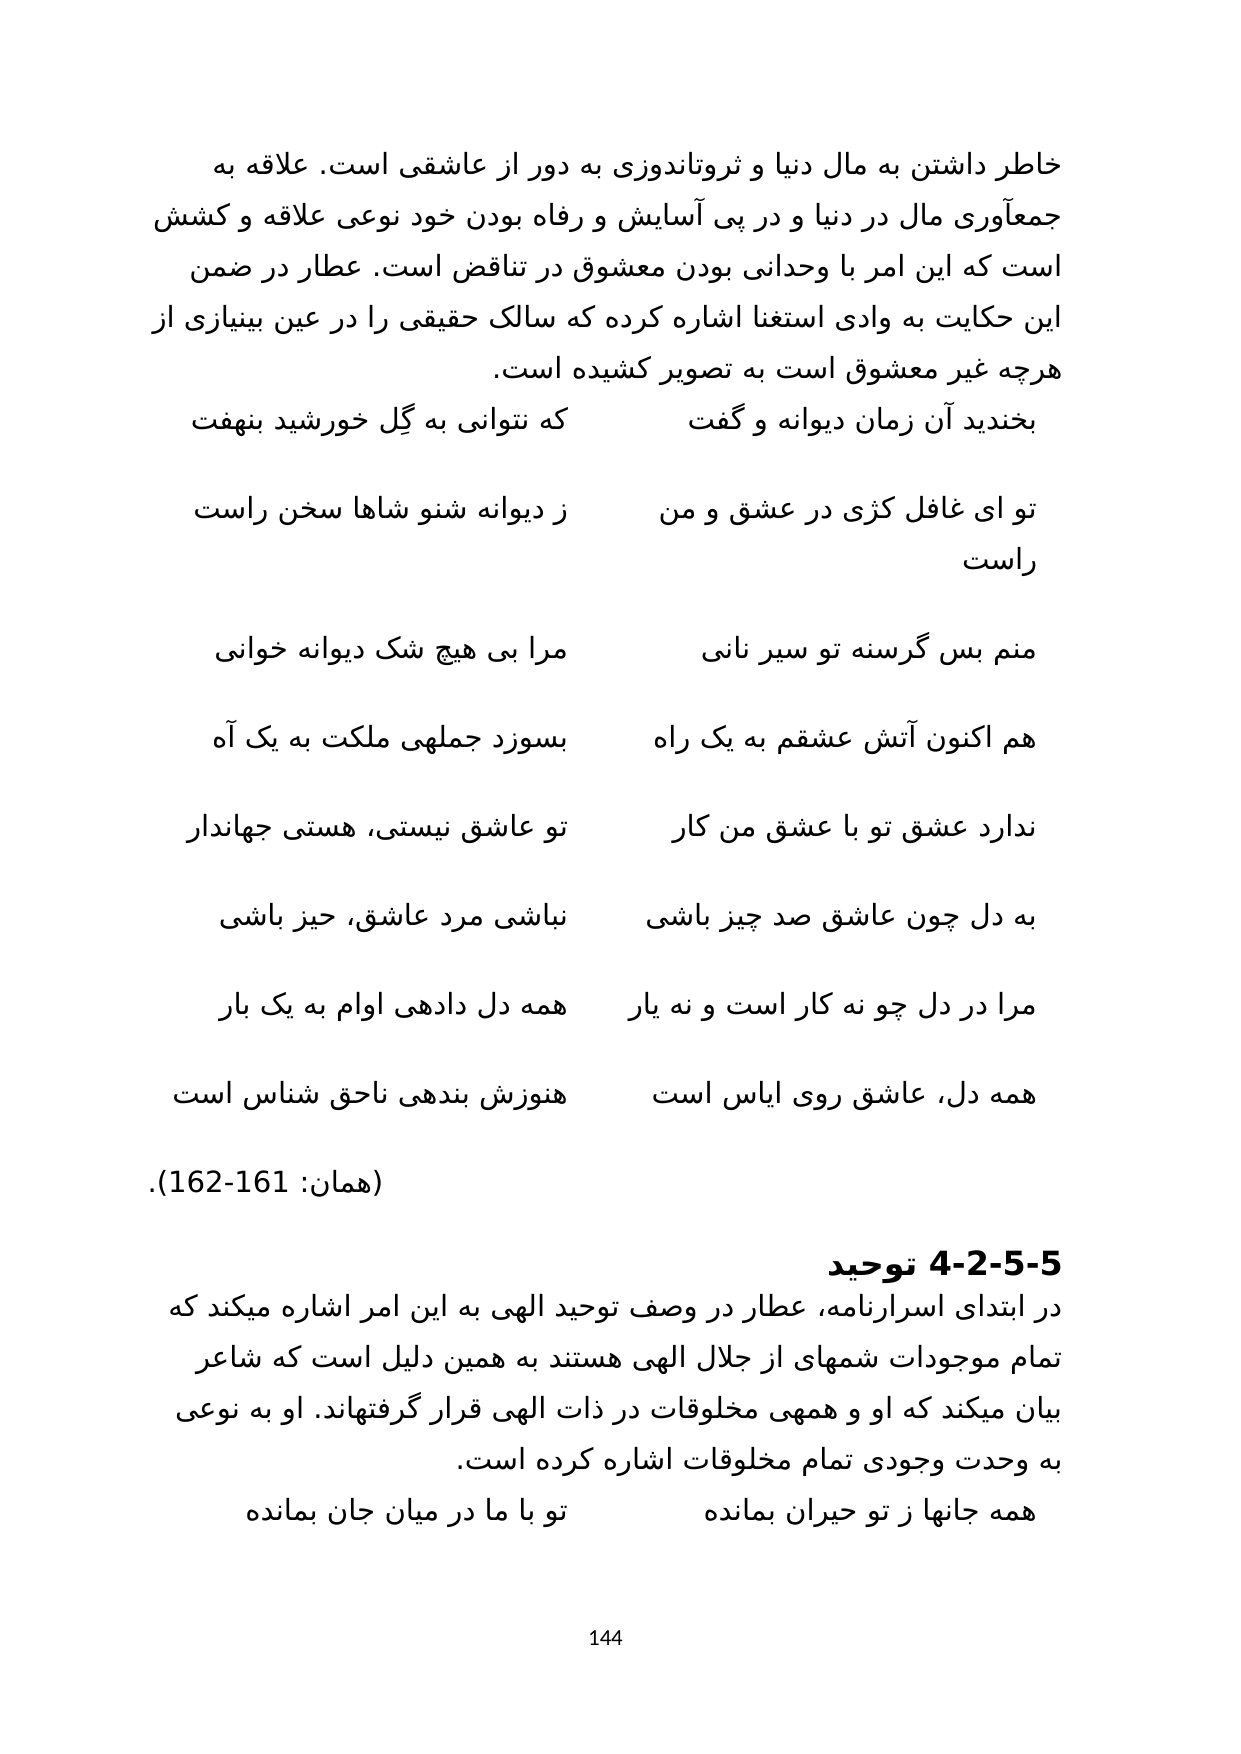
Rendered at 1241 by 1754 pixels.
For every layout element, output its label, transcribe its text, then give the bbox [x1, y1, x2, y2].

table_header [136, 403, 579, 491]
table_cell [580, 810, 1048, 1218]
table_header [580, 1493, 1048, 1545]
text در ابتدای اسرارنامه، عطار در وصف توحید الهی به این امر اشاره می‏کند که تمام موجودات شمه‏ای از جلال الهی هستند به همین دلیل است که شاعر بیان می‏کند که او و همه‏ی مخلوقات در ذات الهی قرار گرفته‏اند. او به نوعی به وحدت وجودی تمام مخلوقات اشاره کرده است. [148, 1289, 1063, 1476]
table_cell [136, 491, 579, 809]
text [148, 148, 1063, 385]
text 4-2-5-5 توحید [148, 1245, 1063, 1284]
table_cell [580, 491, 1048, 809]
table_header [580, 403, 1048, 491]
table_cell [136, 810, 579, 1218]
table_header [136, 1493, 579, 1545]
